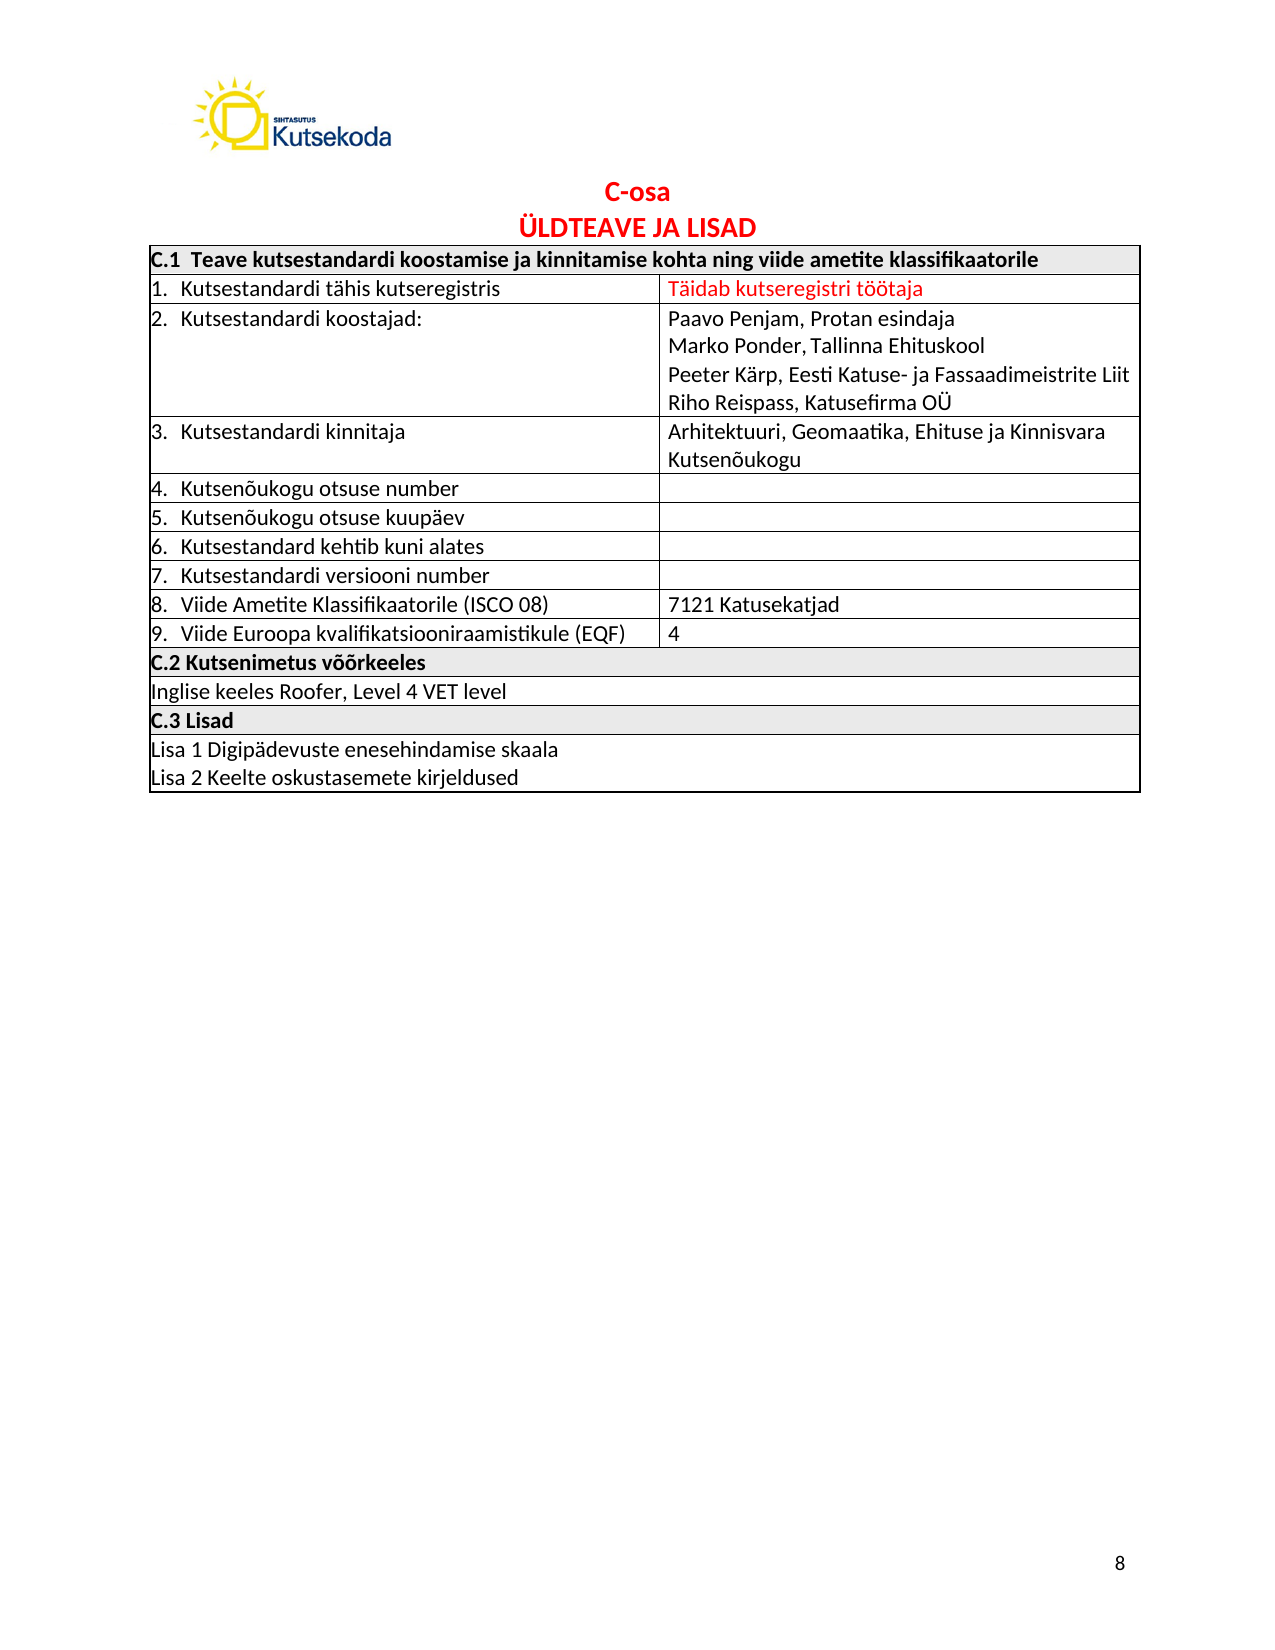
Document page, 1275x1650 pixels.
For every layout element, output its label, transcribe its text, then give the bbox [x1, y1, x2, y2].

table_cell Täidab kutseregistri töötaja [660, 275, 1139, 303]
table_cell C.3 Lisad [151, 706, 1139, 734]
table_cell Kutsestandardi tähis kutseregistris [151, 275, 659, 303]
table_cell Viide Euroopa kvalifikatsiooniraamistikule (EQF) [151, 619, 659, 647]
table_cell Kutsestandardi kinnitaja [151, 417, 659, 473]
table_cell 7121 Katusekatjad [660, 590, 1139, 618]
table_cell Kutsestandardi versiooni number [151, 561, 659, 589]
table_cell Kutsenõukogu otsuse number [151, 474, 659, 502]
table_cell Kutsestandard kehtib kuni alates [151, 532, 659, 560]
table_cell [660, 503, 1139, 531]
table_cell Lisa 1 Digipädevuste enesehindamise skaala Lisa 2 Keelte oskustasemete kirjeldused [151, 735, 1139, 791]
table_cell Kutsestandardi koostajad: [151, 304, 659, 416]
table_cell Kutsenõukogu otsuse kuupäev [151, 503, 659, 531]
table_header C.1 Teave kutsestandardi koostamise ja kinnitamise kohta ning viide ametite klassifikaatorile [151, 246, 1139, 273]
table_cell Viide Ametite Klassifikaatorile (ISCO 08) [151, 590, 659, 618]
table_cell Inglise keeles Roofer, Level 4 VET level [151, 677, 1139, 705]
table_cell Arhitektuuri, Geomaatika, Ehituse ja Kinnisvara Kutsenõukogu [660, 417, 1139, 473]
table_cell C.2 Kutsenimetus võõrkeeles [151, 648, 1139, 676]
table_cell [660, 532, 1139, 560]
table_cell [660, 561, 1139, 589]
text ÜLDTEAVE JA LISAD [150, 209, 1125, 244]
table_cell 4 [660, 619, 1139, 647]
picture [150, 72, 433, 171]
table_cell [660, 474, 1139, 502]
text C-osa [150, 173, 1125, 209]
table_cell Paavo Penjam, Protan esindaja Marko Ponder, Tallinna Ehituskool Peeter Kärp, Eesti Katuse- ja Fassaadimeistrite Liit Riho Reispass, Katusefirma OÜ [660, 304, 1139, 416]
